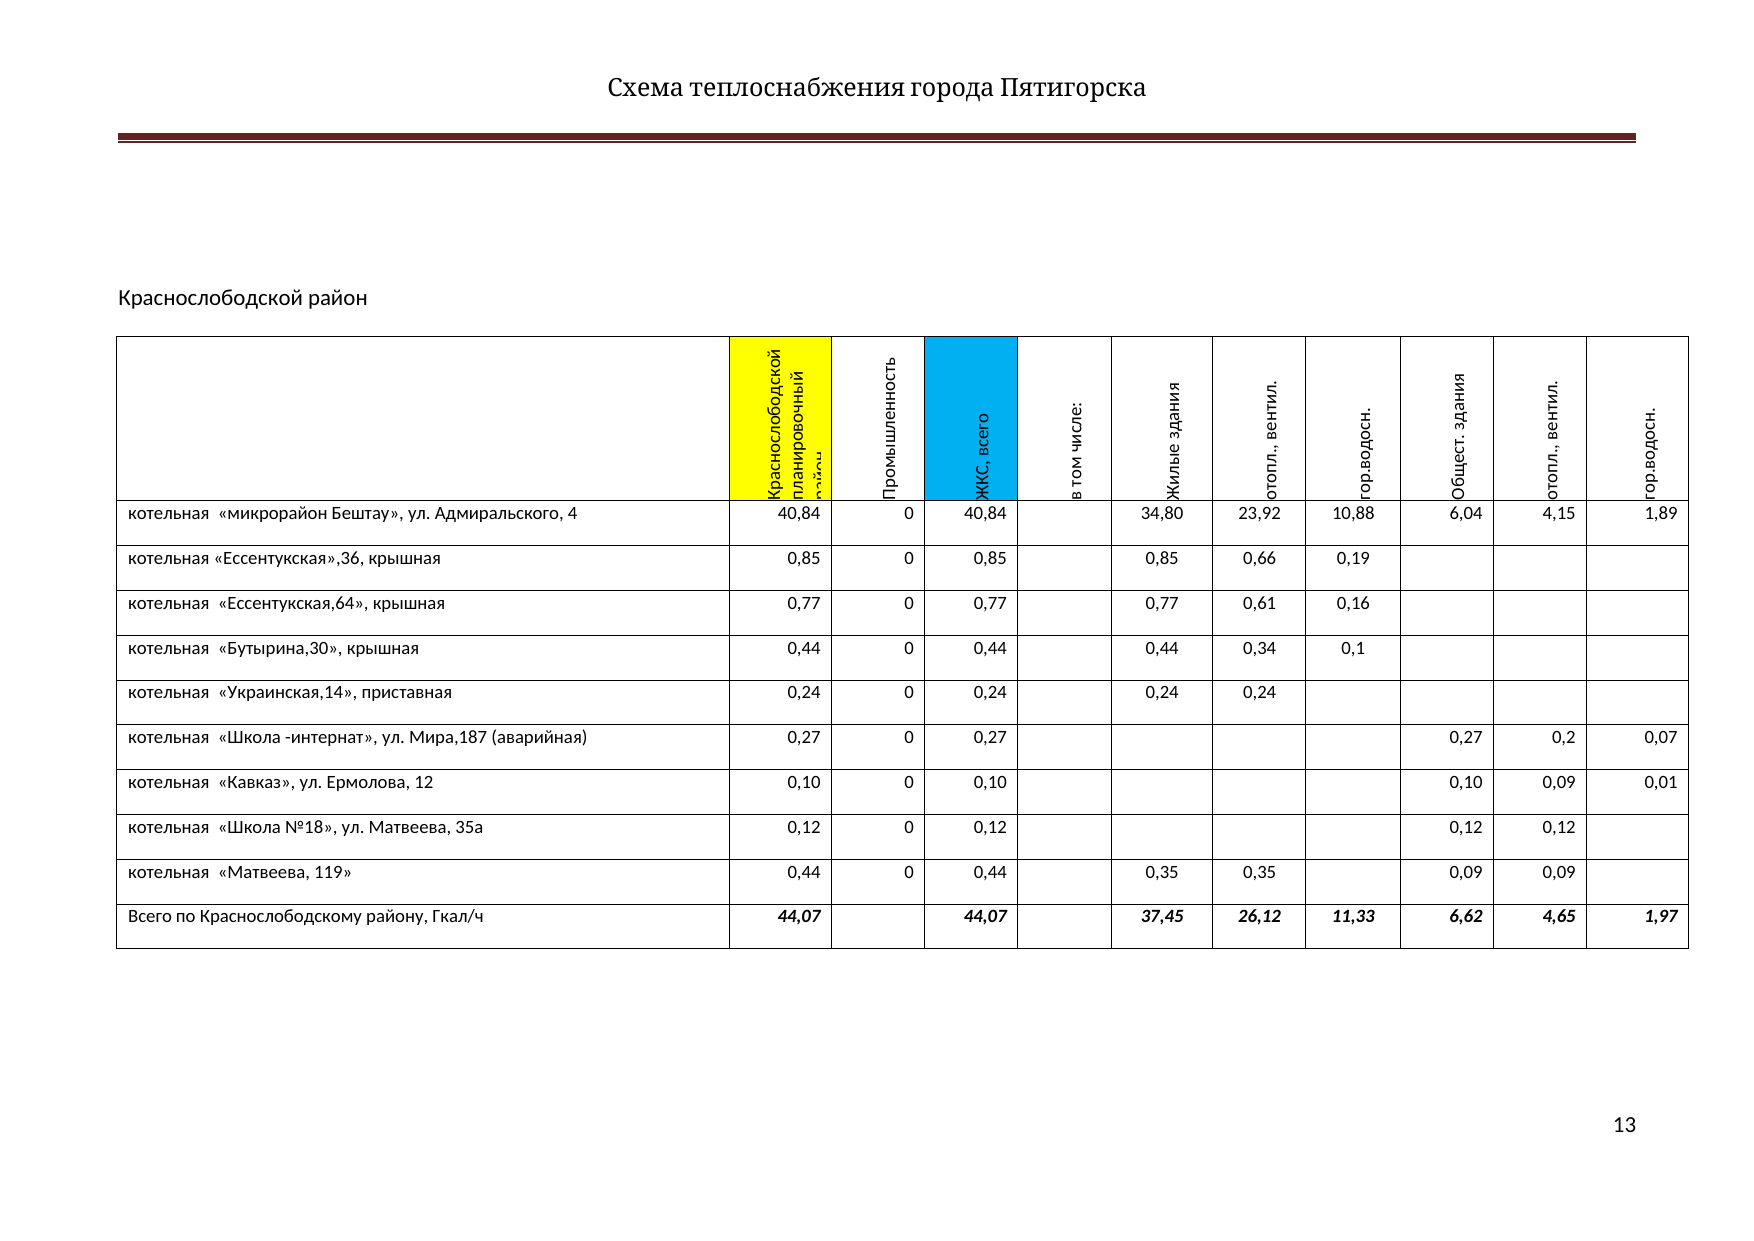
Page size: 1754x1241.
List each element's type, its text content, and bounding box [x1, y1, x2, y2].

table_cell [1018, 725, 1111, 769]
table_cell 0,27 [730, 725, 831, 769]
table_cell котельная «Ессентукская»,36, крышная [117, 546, 729, 590]
table_cell [1587, 815, 1688, 859]
table_cell 0,44 [730, 636, 831, 679]
table_cell котельная «Матвеева, 119» [117, 860, 729, 903]
table_cell 1,97 [1587, 905, 1688, 948]
table_cell 0 [832, 546, 924, 590]
table_cell 0,12 [730, 815, 831, 859]
table_header гор.водосн. [1587, 337, 1688, 500]
table_cell 0,09 [1401, 860, 1493, 903]
table_cell 0,24 [1213, 681, 1305, 724]
table_cell [1494, 681, 1586, 724]
table_cell 26,12 [1213, 905, 1305, 948]
table_cell [1587, 636, 1688, 679]
table_cell 0 [832, 636, 924, 679]
table_cell 0,07 [1587, 725, 1688, 769]
table_cell 6,04 [1401, 501, 1493, 545]
table_cell [1494, 546, 1586, 590]
table_header Общест. здания [1401, 337, 1493, 500]
table_cell [1401, 546, 1493, 590]
table_cell котельная «Кавказ», ул. Ермолова, 12 [117, 770, 729, 814]
table_cell 0,24 [1112, 681, 1212, 724]
table_header Краснослободской планировочный район [730, 337, 831, 500]
table_cell [1494, 591, 1586, 635]
table_cell 0,16 [1306, 591, 1400, 635]
table_cell 0,1 [1306, 636, 1400, 679]
table_cell 0,77 [1112, 591, 1212, 635]
table_cell [1306, 681, 1400, 724]
table_cell [1587, 860, 1688, 903]
table_cell 0 [832, 725, 924, 769]
table_cell [1401, 591, 1493, 635]
table_cell 44,07 [730, 905, 831, 948]
table_cell 0,44 [730, 860, 831, 903]
table_cell котельная «Ессентукская,64», крышная [117, 591, 729, 635]
table_cell 0 [832, 681, 924, 724]
table_cell [1213, 725, 1305, 769]
table_cell [1213, 815, 1305, 859]
table_cell 0,10 [730, 770, 831, 814]
table_cell 0,77 [730, 591, 831, 635]
table_cell 6,62 [1401, 905, 1493, 948]
table_cell 0,10 [925, 770, 1017, 814]
table_cell 10,88 [1306, 501, 1400, 545]
table_cell [1401, 681, 1493, 724]
table_cell 0,2 [1494, 725, 1586, 769]
table_header в том числе: [1018, 337, 1111, 500]
table_cell [1112, 725, 1212, 769]
table_cell 0 [832, 591, 924, 635]
table_cell котельная «Школа -интернат», ул. Мира,187 (аварийная) [117, 725, 729, 769]
table_cell [1306, 815, 1400, 859]
table_cell 0,24 [730, 681, 831, 724]
table_cell [1587, 546, 1688, 590]
table_cell 0,09 [1494, 770, 1586, 814]
table_cell 0,35 [1213, 860, 1305, 903]
table_cell котельная «микрорайон Бештау», ул. Адмиральского, 4 [117, 501, 729, 545]
table_cell [1587, 681, 1688, 724]
table_cell [1018, 860, 1111, 903]
table_cell [1306, 770, 1400, 814]
table_cell [1306, 860, 1400, 903]
table_cell 0,44 [1112, 636, 1212, 679]
table_cell [1494, 636, 1586, 679]
table_cell [1018, 770, 1111, 814]
table_cell 0,27 [925, 725, 1017, 769]
table_cell 0,12 [1494, 815, 1586, 859]
table_cell 0 [832, 815, 924, 859]
table_cell 0,12 [1401, 815, 1493, 859]
table_cell 0,24 [925, 681, 1017, 724]
table_cell [1112, 815, 1212, 859]
table_header [117, 337, 729, 500]
table_cell [1587, 591, 1688, 635]
table_cell 0,85 [925, 546, 1017, 590]
table_cell [1112, 770, 1212, 814]
table_cell [1306, 725, 1400, 769]
table_cell котельная «Бутырина,30», крышная [117, 636, 729, 679]
table_cell [1018, 546, 1111, 590]
table_cell 0,27 [1401, 725, 1493, 769]
table_cell котельная «Украинская,14», приставная [117, 681, 729, 724]
table_cell 0,85 [730, 546, 831, 590]
table_cell 23,92 [1213, 501, 1305, 545]
table_cell 11,33 [1306, 905, 1400, 948]
table_cell 0,61 [1213, 591, 1305, 635]
table_cell 40,84 [730, 501, 831, 545]
table_cell 0,12 [925, 815, 1017, 859]
table_cell 44,07 [925, 905, 1017, 948]
table_cell 0 [832, 501, 924, 545]
table_header отопл., вентил. [1213, 337, 1305, 500]
table_cell 0 [832, 860, 924, 903]
table_cell [1018, 681, 1111, 724]
table_header ЖКС, всего [925, 337, 1017, 500]
table_cell [1018, 591, 1111, 635]
table_header Промышленность [832, 337, 924, 500]
table_cell [1018, 501, 1111, 545]
table_cell 0,10 [1401, 770, 1493, 814]
table_cell 0 [832, 770, 924, 814]
table_cell 0,77 [925, 591, 1017, 635]
text Краснослободской район [118, 283, 1636, 311]
table_cell Всего по Краснослободскому району, Гкал/ч [117, 905, 729, 948]
table_cell 0,85 [1112, 546, 1212, 590]
table_cell котельная «Школа №18», ул. Матвеева, 35а [117, 815, 729, 859]
table_cell 34,80 [1112, 501, 1212, 545]
table_header отопл., вентил. [1494, 337, 1586, 500]
table_cell [1018, 636, 1111, 679]
table_cell 4,15 [1494, 501, 1586, 545]
table_cell [1401, 636, 1493, 679]
table_header гор.водосн. [1306, 337, 1400, 500]
table_cell [1018, 815, 1111, 859]
table_cell 0,66 [1213, 546, 1305, 590]
table_cell 0,44 [925, 860, 1017, 903]
table_cell 4,65 [1494, 905, 1586, 948]
table_cell 0,09 [1494, 860, 1586, 903]
table_cell 0,01 [1587, 770, 1688, 814]
table_cell 0,35 [1112, 860, 1212, 903]
table_cell 40,84 [925, 501, 1017, 545]
table_cell [1213, 770, 1305, 814]
table_cell 0,19 [1306, 546, 1400, 590]
table_cell [1018, 905, 1111, 948]
table_cell 0,44 [925, 636, 1017, 679]
table_cell 37,45 [1112, 905, 1212, 948]
table_cell [832, 905, 924, 948]
table_cell 1,89 [1587, 501, 1688, 545]
table_header Жилые здания [1112, 337, 1212, 500]
table_cell 0,34 [1213, 636, 1305, 679]
